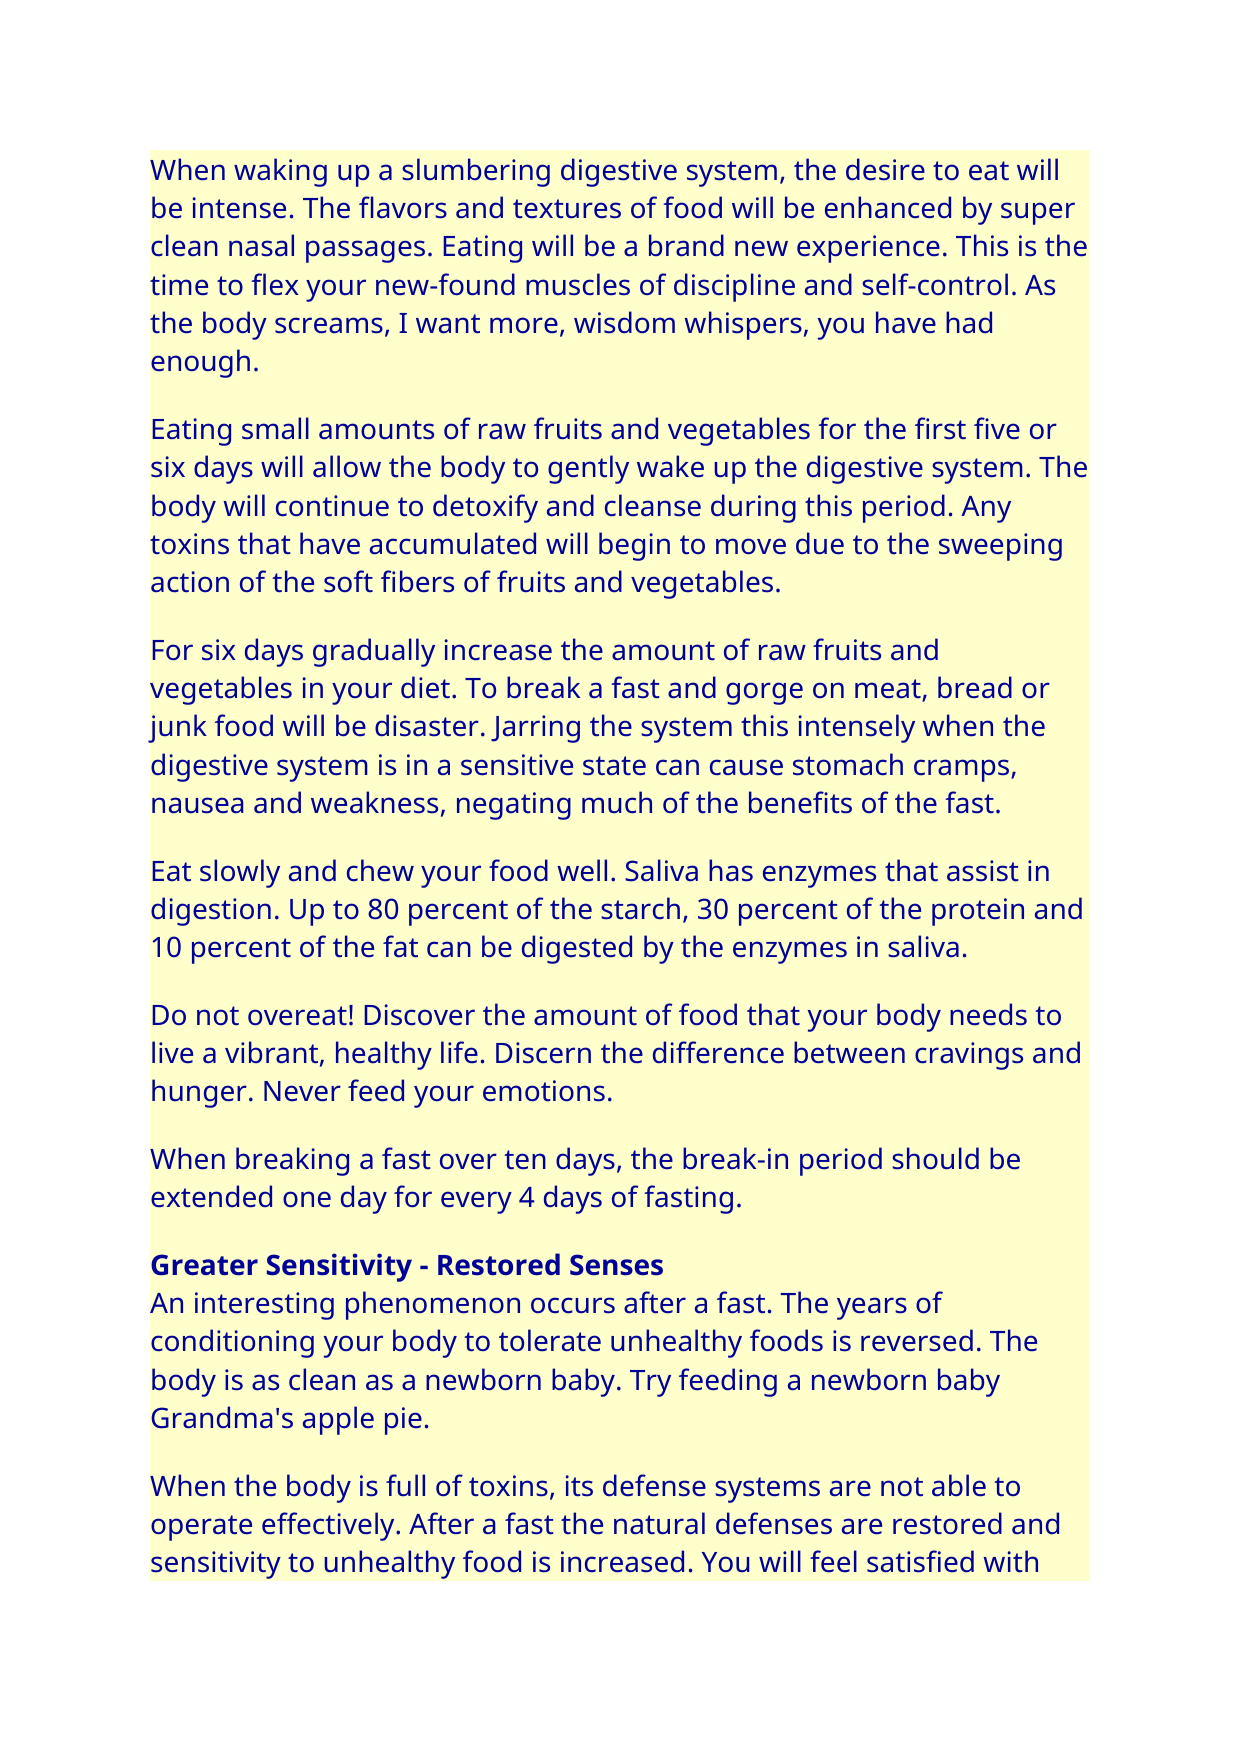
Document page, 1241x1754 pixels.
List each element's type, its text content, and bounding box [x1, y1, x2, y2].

text When waking up a slumbering digestive system, the desire to eat will be intense. The flavors and textures of food will be enhanced by super clean nasal passages. Eating will be a brand new experience. This is the time to flex your new-found muscles of discipline and self-control. As the body screams, I want more, wisdom whispers, you have had enough. [150, 150, 1090, 380]
text Eat slowly and chew your food well. Saliva has enzymes that assist in digestion. Up to 80 percent of the starch, 30 percent of the protein and 10 percent of the fat can be digested by the enzymes in saliva. [150, 851, 1090, 966]
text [150, 1466, 1090, 1581]
text Greater Sensitivity - Restored Senses An interesting phenomenon occurs after a fast. The years of conditioning your body to tolerate unhealthy foods is reversed. The body is as clean as a newborn baby. Try feeding a newborn baby Grandma's apple pie. [150, 1245, 1090, 1437]
text For six days gradually increase the amount of raw fruits and vegetables in your diet. To break a fast and gorge on meat, bread or junk food will be disaster. Jarring the system this intensely when the digestive system is in a sensitive state can cause stomach cramps, nausea and weakness, negating much of the benefits of the fast. [150, 630, 1090, 822]
text When breaking a fast over ten days, the break-in period should be extended one day for every 4 days of fasting. [150, 1139, 1090, 1216]
text Do not overeat! Discover the amount of food that your body needs to live a vibrant, healthy life. Discern the difference between cravings and hunger. Never feed your emotions. [150, 995, 1090, 1110]
text Eating small amounts of raw fruits and vegetables for the first five or six days will allow the body to gently wake up the digestive system. The body will continue to detoxify and cleanse during this period. Any toxins that have accumulated will begin to move due to the sweeping action of the soft fibers of fruits and vegetables. [150, 409, 1090, 601]
